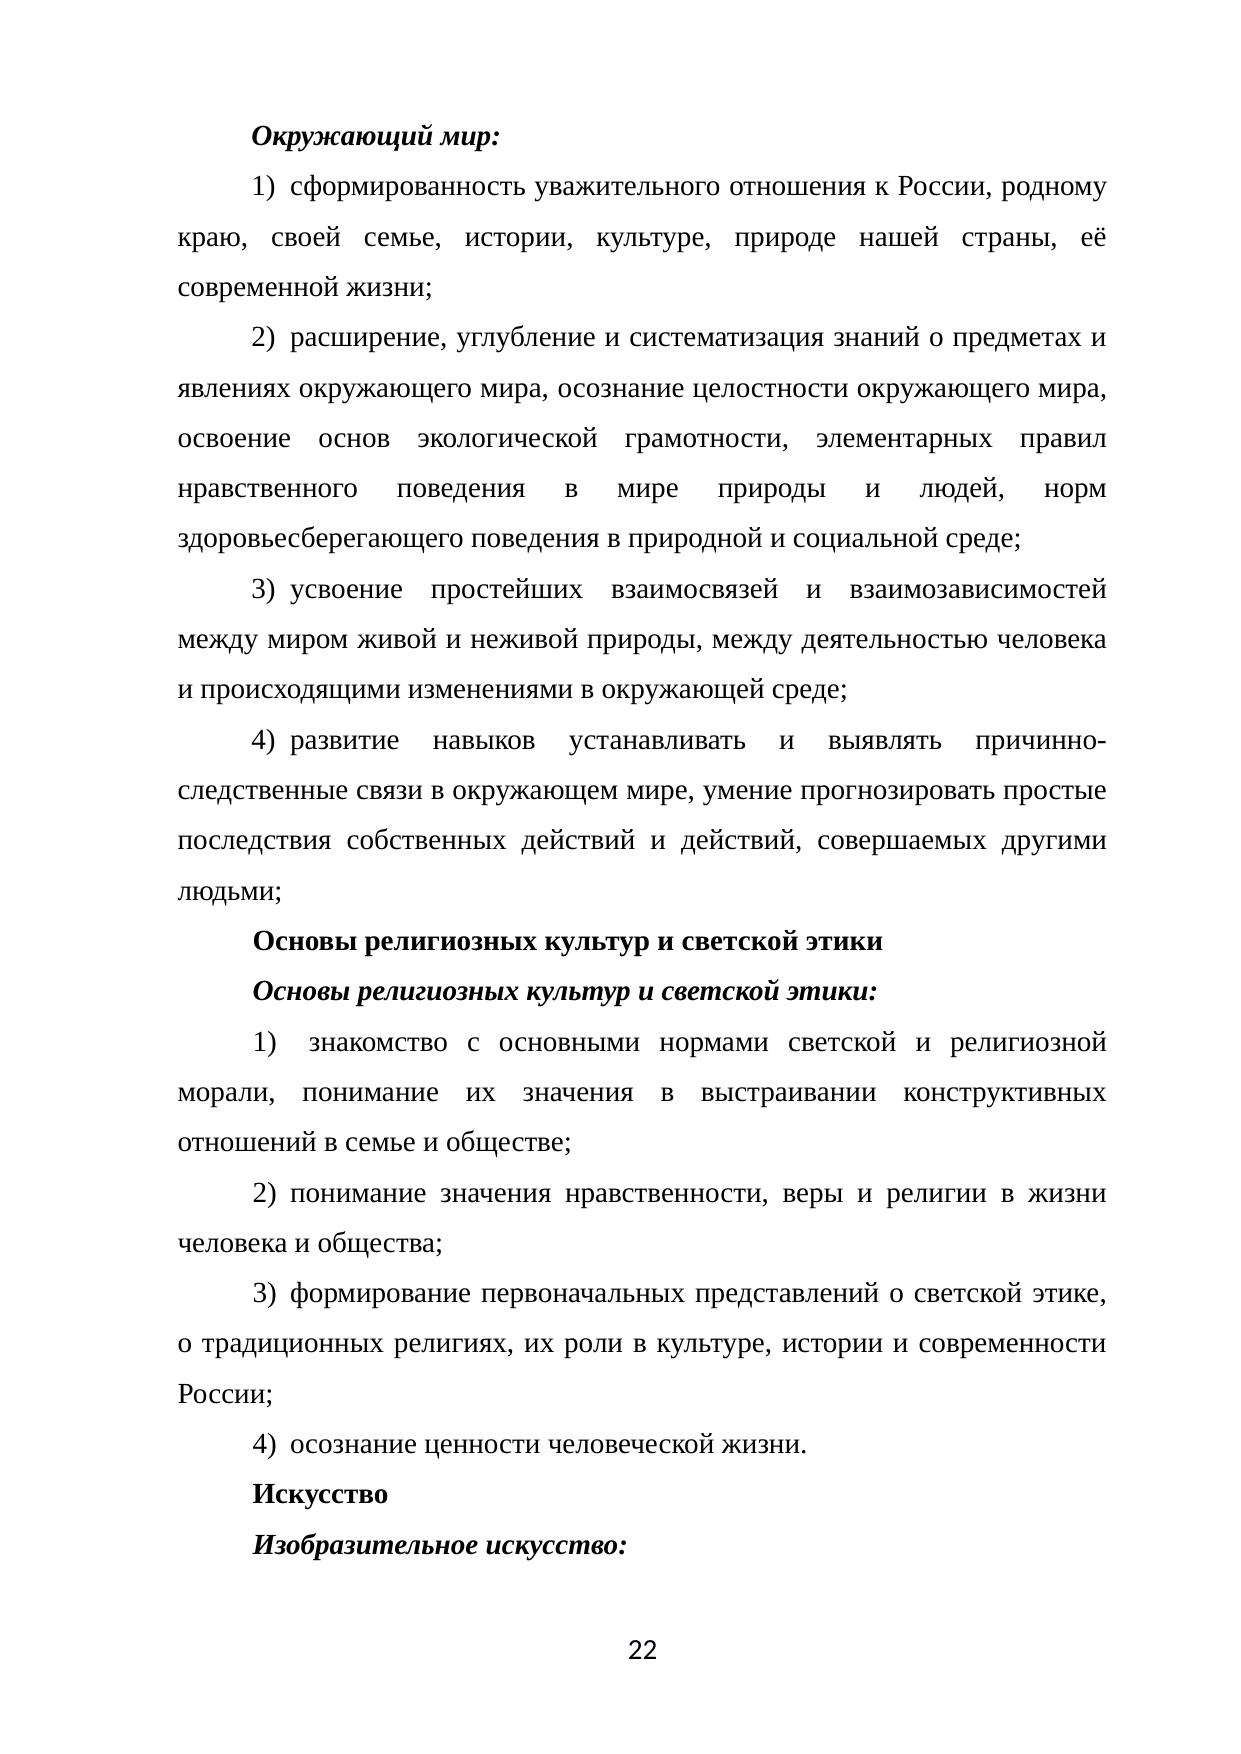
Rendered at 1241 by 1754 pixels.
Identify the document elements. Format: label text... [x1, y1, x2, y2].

list формирование первоначальных представлений о светской этике, о традиционных религиях, их роли в культуре, истории и современности России; [177, 1275, 1107, 1409]
list развитие навыков устанавливать и выявлять причинно-следственные связи в окружающем мире, умение прогнозировать простые последствия собственных действий и действий, совершаемых другими людьми; [177, 722, 1107, 906]
list осознание ценности человеческой жизни. [177, 1426, 1107, 1460]
text Изобразительное искусство: [177, 1527, 1107, 1560]
list понимание значения нравственности, веры и религии в жизни человека и общества; [177, 1175, 1107, 1258]
text Окружающий мир: [177, 118, 1096, 152]
text Основы религиозных культур и светской этики [177, 923, 1107, 957]
list сформированность уважительного отношения к России, родному краю, своей семье, истории, культуре, природе нашей страны, её современной жизни; [177, 168, 1107, 303]
list знакомство с основными нормами светской и религиозной морали, понимание их значения в выстраивании конструктивных отношений в семье и обществе; [177, 1024, 1107, 1158]
text Искусство [177, 1477, 1107, 1510]
list усвоение простейших взаимосвязей и взаимозависимостей между миром живой и неживой природы, между деятельностью человека и происходящими изменениями в окружающей среде; [177, 571, 1107, 705]
list расширение, углубление и систематизация знаний о предметах и явлениях окружающего мира, осознание целостности окружающего мира, освоение основ экологической грамотности, элементарных правил нравственного поведения в мире природы и людей, норм здоровьесберегающего поведения в природной и социальной среде; [177, 319, 1107, 554]
text Основы религиозных культур и светской этики: [177, 973, 1107, 1007]
